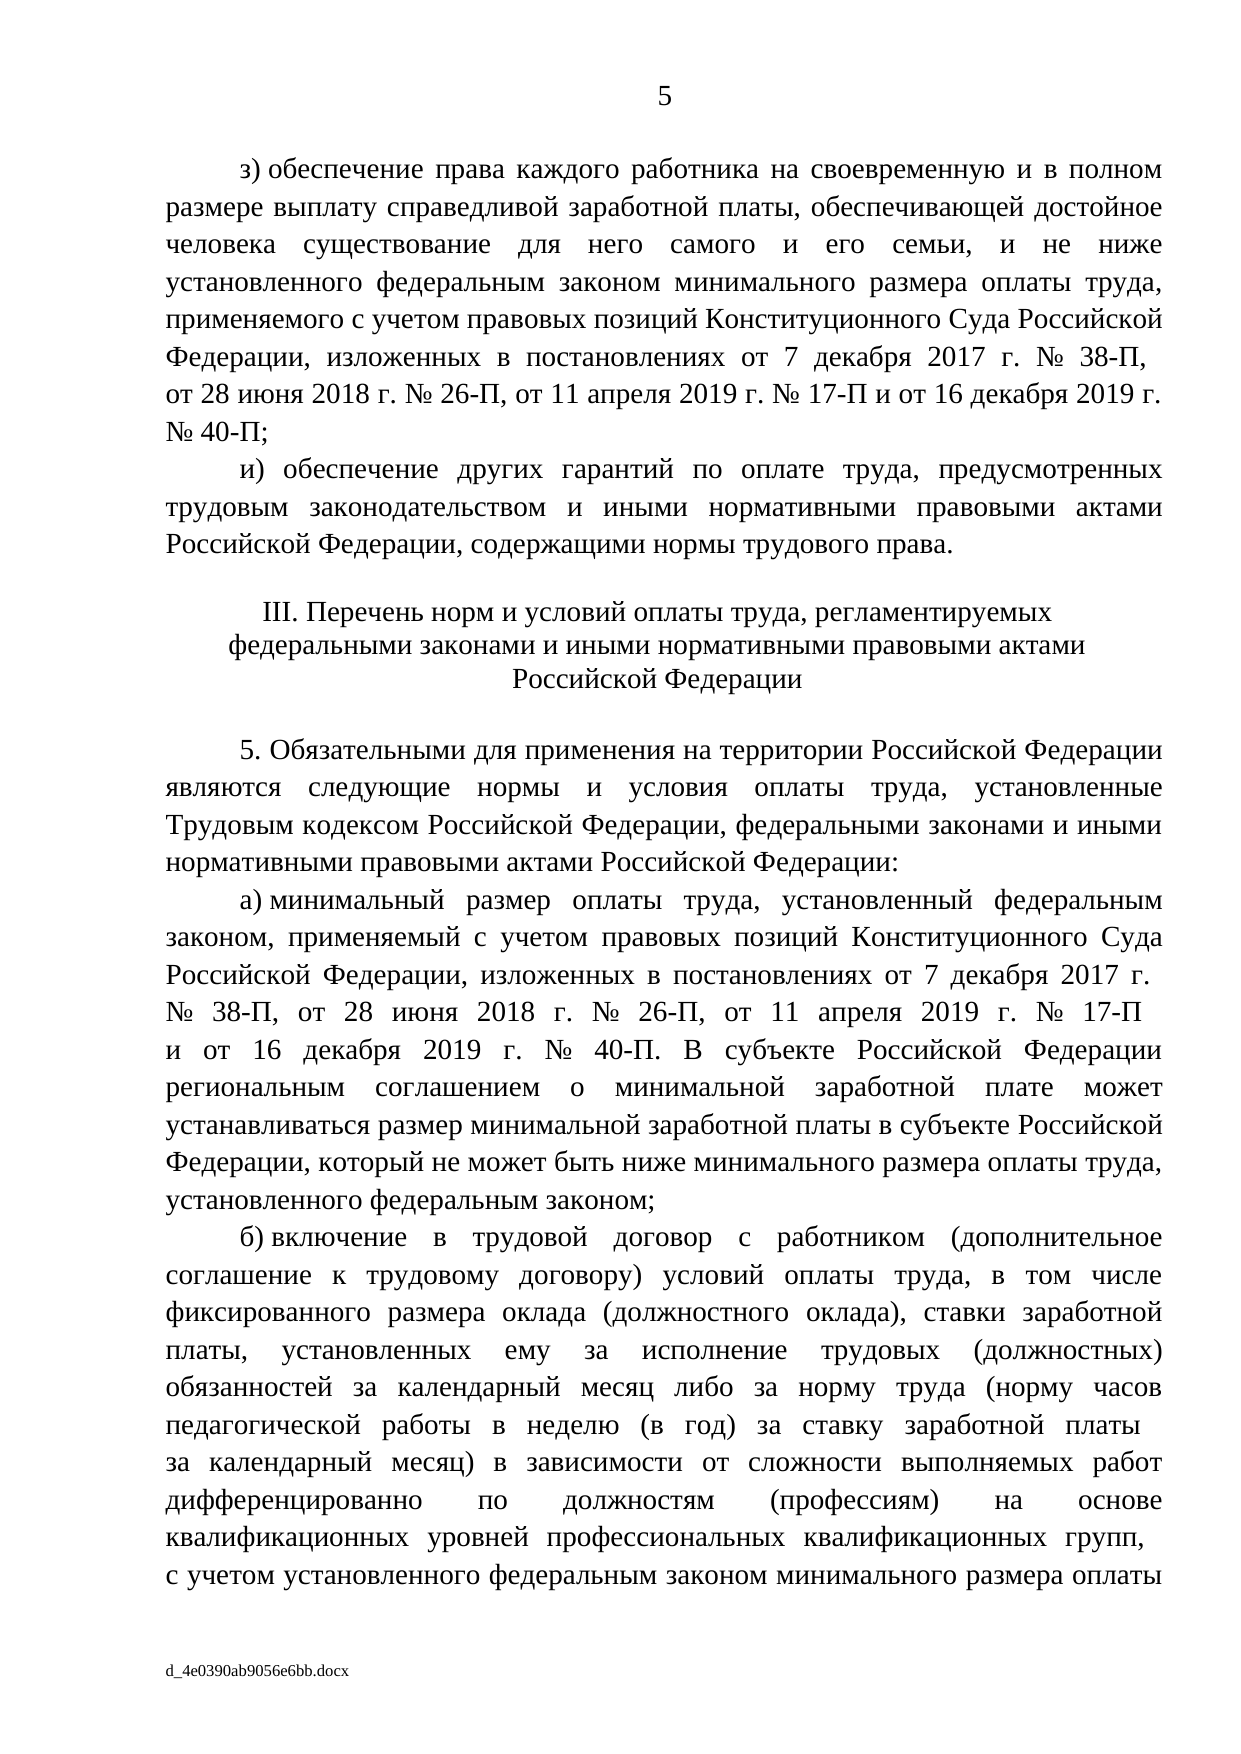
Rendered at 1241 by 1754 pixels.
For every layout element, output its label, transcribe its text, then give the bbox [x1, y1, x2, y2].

text а) минимальный размер оплаты труда, установленный федеральным законом, применяемый с учетом правовых позиций Конституционного Суда Российской Федерации, изложенных в постановлениях от 7 декабря 2017 г. № 38-П, от 28 июня 2018 г. № 26-П, от 11 апреля 2019 г. № 17-П и от 16 декабря 2019 г. № 40-П. В субъекте Российской Федерации региональным соглашением о минимальной заработной плате может устанавливаться размер минимальной заработной платы в субъекте Российской Федерации, который не может быть ниже минимального размера оплаты труда, установленного федеральным законом; [165, 878, 1163, 1215]
text и) обеспечение других гарантий по оплате труда, предусмотренных трудовым законодательством и иными нормативными правовыми актами Российской Федерации, содержащими нормы трудового права. [165, 448, 1163, 560]
text III. Перечень норм и условий оплаты труда, регламентируемых [151, 594, 1163, 627]
text 5. Обязательными для применения на территории Российской Федерации являются следующие нормы и условия оплаты труда, установленные Трудовым кодексом Российской Федерации, федеральными законами и иными нормативными правовыми актами Российской Федерации: [165, 728, 1163, 878]
text Российской Федерации [151, 661, 1163, 694]
text з) обеспечение права каждого работника на своевременную и в полном размере выплату справедливой заработной платы, обеспечивающей достойное человека существование для него самого и его семьи, и не ниже установленного федеральным законом минимального размера оплаты труда, применяемого с учетом правовых позиций Конституционного Суда Российской Федерации, изложенных в постановлениях от 7 декабря 2017 г. № 38-П, от 28 июня 2018 г. № 26-П, от 11 апреля 2019 г. № 17-П и от 16 декабря 2019 г. № 40-П; [165, 148, 1163, 448]
text федеральными законами и иными нормативными правовыми актами [151, 627, 1163, 661]
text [165, 1215, 1163, 1590]
